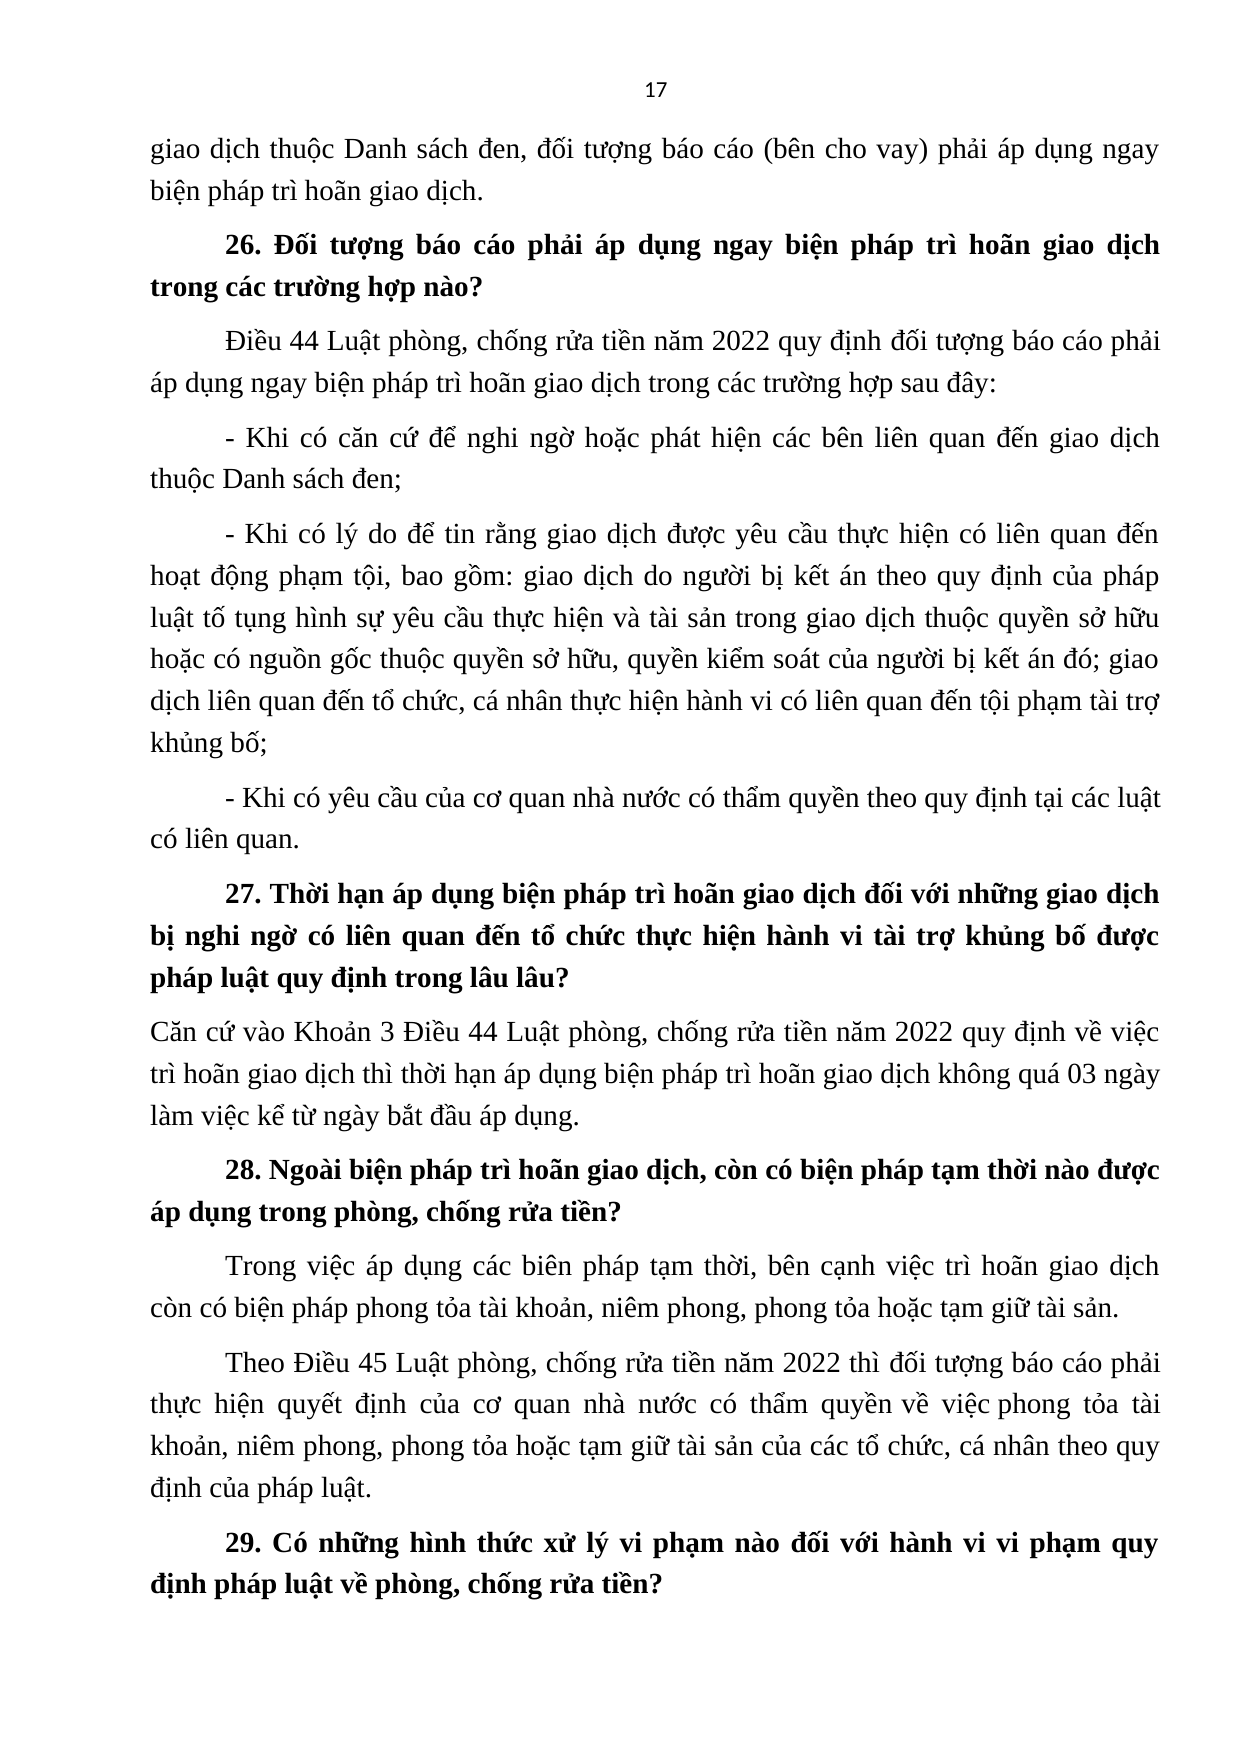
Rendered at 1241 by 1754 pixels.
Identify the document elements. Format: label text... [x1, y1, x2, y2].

text Theo Điều 45 Luật phòng, chống rửa tiền năm 2022 thì đối tượng báo cáo phải thực hiện quyết định của cơ quan nhà nước có thẩm quyền về việc phong tỏa tài khoản, niêm phong, phong tỏa hoặc tạm giữ tài sản của các tổ chức, cá nhân theo quy định của pháp luật. [150, 1345, 1161, 1504]
text Căn cứ vào Khoản 3 Điều 44 Luật phòng, chống rửa tiền năm 2022 quy định về việc trì hoãn giao dịch thì thời hạn áp dụng biện pháp trì hoãn giao dịch không quá 03 ngày làm việc kể từ ngày bắt đầu áp dụng. [150, 1014, 1161, 1131]
text 29. Có những hình thức xử lý vi phạm nào đối với hành vi vi phạm quy định pháp luật về phòng, chống rửa tiền? [150, 1525, 1161, 1600]
text - Khi có căn cứ để nghi ngờ hoặc phát hiện các bên liên quan đến giao dịch thuộc Danh sách đen; [150, 420, 1161, 495]
text - Khi có lý do để tin rằng giao dịch được yêu cầu thực hiện có liên quan đến hoạt động phạm tội, bao gồm: giao dịch do người bị kết án theo quy định của pháp luật tố tụng hình sự yêu cầu thực hiện và tài sản trong giao dịch thuộc quyền sở hữu hoặc có nguồn gốc thuộc quyền sở hữu, quyền kiểm soát của người bị kết án đó; giao dịch liên quan đến tổ chức, cá nhân thực hiện hành vi có liên quan đến tội phạm tài trợ khủng bố; [150, 516, 1161, 759]
text 28. Ngoài biện pháp trì hoãn giao dịch, còn có biện pháp tạm thời nào được áp dụng trong phòng, chống rửa tiền? [150, 1152, 1161, 1228]
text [150, 131, 1161, 206]
text - Khi có yêu cầu của cơ quan nhà nước có thẩm quyền theo quy định tại các luật có liên quan. [150, 780, 1161, 855]
text Trong việc áp dụng các biên pháp tạm thời, bên cạnh việc trì hoãn giao dịch còn có biện pháp phong tỏa tài khoản, niêm phong, phong tỏa hoặc tạm giữ tài sản. [150, 1248, 1161, 1324]
text 27. Thời hạn áp dụng biện pháp trì hoãn giao dịch đối với những giao dịch bị nghi ngờ có liên quan đến tổ chức thực hiện hành vi tài trợ khủng bố được pháp luật quy định trong lâu lâu? [150, 876, 1161, 993]
text Điều 44 Luật phòng, chống rửa tiền năm 2022 quy định đối tượng báo cáo phải áp dụng ngay biện pháp trì hoãn giao dịch trong các trường hợp sau đây: [150, 323, 1161, 399]
text 26. Đối tượng báo cáo phải áp dụng ngay biện pháp trì hoãn giao dịch trong các trường hợp nào? [150, 227, 1161, 303]
